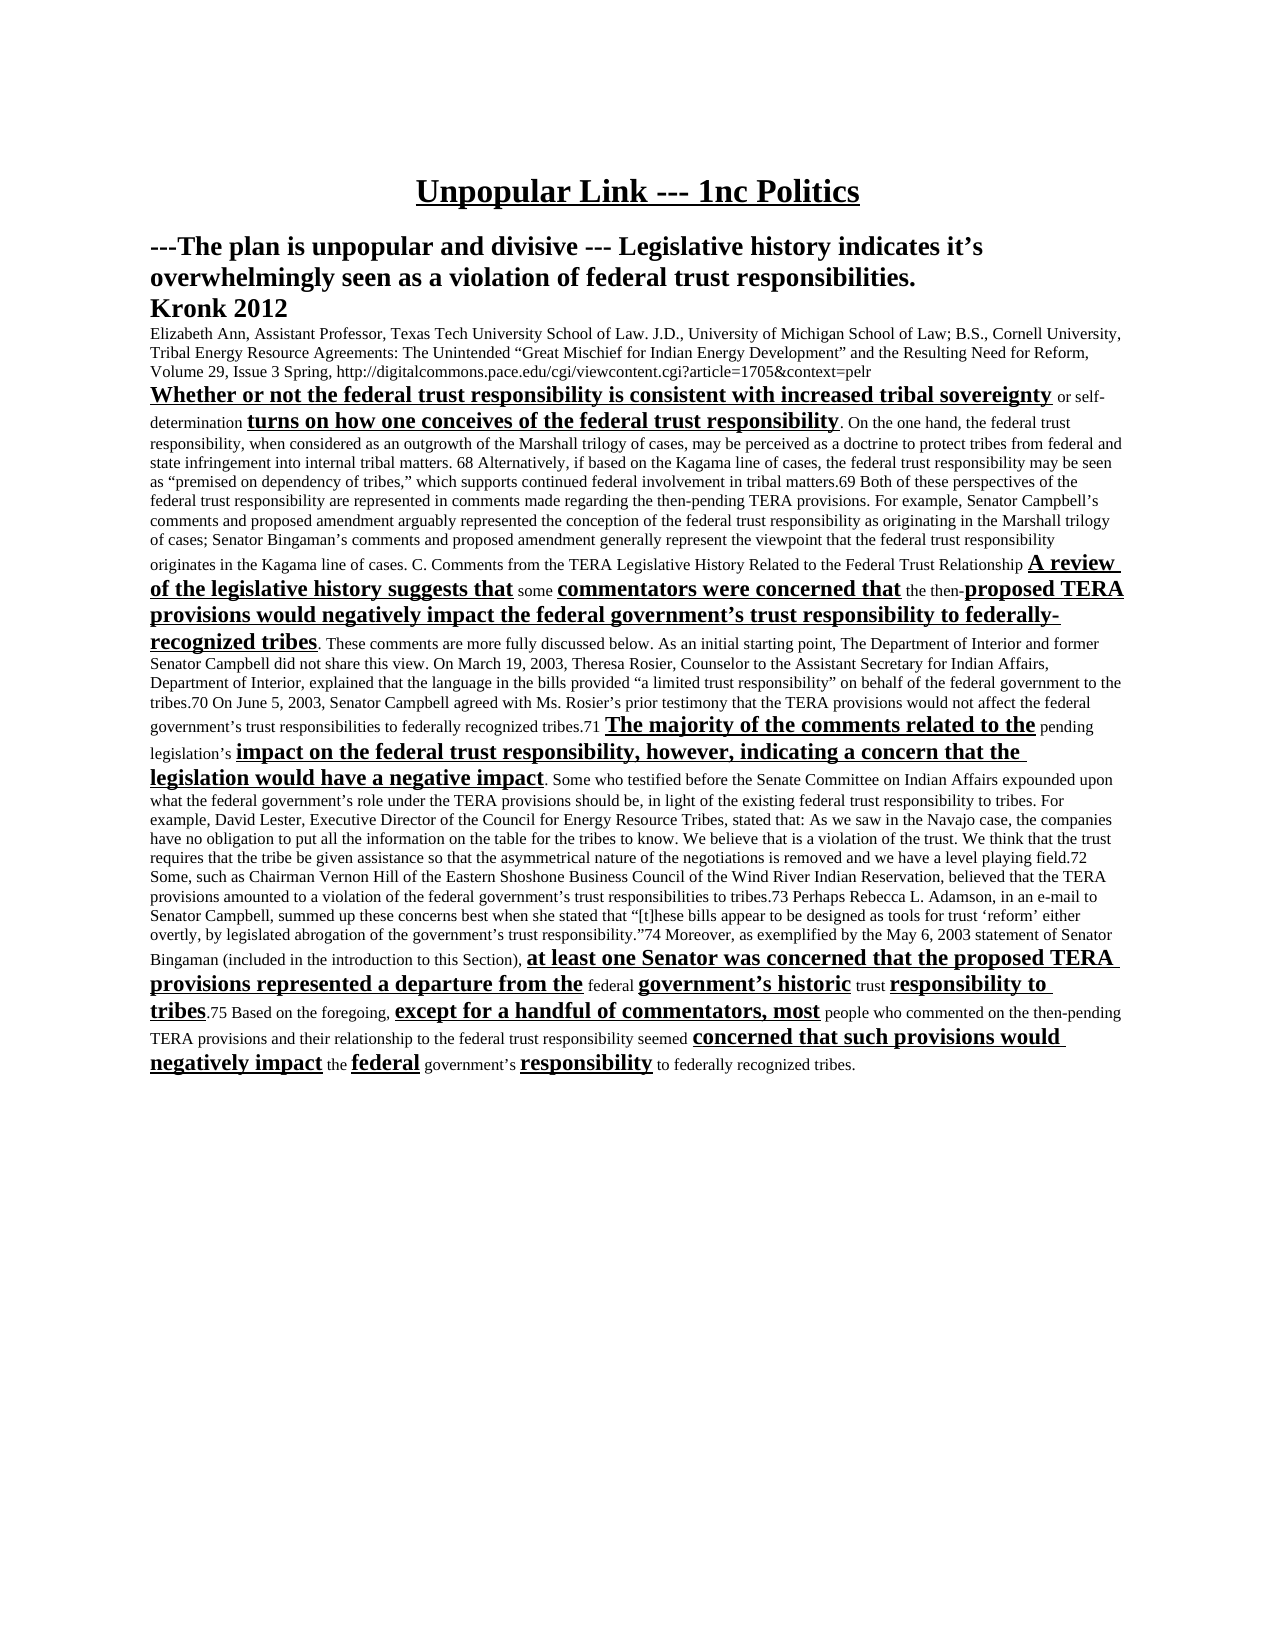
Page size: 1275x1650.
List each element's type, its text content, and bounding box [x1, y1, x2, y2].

subtitle ---The plan is unpopular and divisive --- Legislative history indicates it’s overwhelmingly seen as a violation of federal trust responsibilities. [150, 230, 1125, 292]
text Kronk 2012 [150, 292, 1125, 323]
text Elizabeth Ann, Assistant Professor, Texas Tech University School of Law. J.D., University of Michigan School of Law; B.S., Cornell University, Tribal Energy Resource Agreements: The Unintended “Great Mischief for Indian Energy Development” and the Resulting Need for Reform, Volume 29, Issue 3 Spring, http://digitalcommons.pace.edu/cgi/viewcontent.cgi?article=1705&context=pelr [150, 323, 1125, 381]
subtitle Unpopular Link --- 1nc Politics [150, 171, 1125, 209]
text Whether or not the federal trust responsibility is consistent with increased tribal sovereignty or self-determination turns on how one conceives of the federal trust responsibility. On the one hand, the federal trust responsibility, when considered as an outgrowth of the Marshall trilogy of cases, may be perceived as a doctrine to protect tribes from federal and state infringement into internal tribal matters. 68 Alternatively, if based on the Kagama line of cases, the federal trust responsibility may be seen as “premised on dependency of tribes,” which supports continued federal involvement in tribal matters.69 Both of these perspectives of the federal trust responsibility are represented in comments made regarding the then-pending TERA provisions. For example, Senator Campbell’s comments and proposed amendment arguably represented the conception of the federal trust responsibility as originating in the Marshall trilogy of cases; Senator Bingaman’s comments and proposed amendment generally represent the viewpoint that the federal trust responsibility originates in the Kagama line of cases. C. Comments from the TERA Legislative History Related to the Federal Trust Relationship A review of the legislative history suggests that some commentators were concerned that the then-proposed TERA provisions would negatively impact the federal government’s trust responsibility to federally-recognized tribes. These comments are more fully discussed below. As an initial starting point, The Department of Interior and former Senator Campbell did not share this view. On March 19, 2003, Theresa Rosier, Counselor to the Assistant Secretary for Indian Affairs, Department of Interior, explained that the language in the bills provided “a limited trust responsibility” on behalf of the federal government to the tribes.70 On June 5, 2003, Senator Campbell agreed with Ms. Rosier’s prior testimony that the TERA provisions would not affect the federal government’s trust responsibilities to federally recognized tribes.71 The majority of the comments related to the pending legislation’s impact on the federal trust responsibility, however, indicating a concern that the legislation would have a negative impact. Some who testified before the Senate Committee on Indian Affairs expounded upon what the federal government’s role under the TERA provisions should be, in light of the existing federal trust responsibility to tribes. For example, David Lester, Executive Director of the Council for Energy Resource Tribes, stated that: As we saw in the Navajo case, the companies have no obligation to put all the information on the table for the tribes to know. We believe that is a violation of the trust. We think that the trust requires that the tribe be given assistance so that the asymmetrical nature of the negotiations is removed and we have a level playing field.72 Some, such as Chairman Vernon Hill of the Eastern Shoshone Business Council of the Wind River Indian Reservation, believed that the TERA provisions amounted to a violation of the federal government’s trust responsibilities to tribes.73 Perhaps Rebecca L. Adamson, in an e-mail to Senator Campbell, summed up these concerns best when she stated that “[t]hese bills appear to be designed as tools for trust ‘reform’ either overtly, by legislated abrogation of the government’s trust responsibility.”74 Moreover, as exemplified by the May 6, 2003 statement of Senator Bingaman (included in the introduction to this Section), at least one Senator was concerned that the proposed TERA provisions represented a departure from the federal government’s historic trust responsibility to tribes.75 Based on the foregoing, except for a handful of commentators, most people who commented on the then-pending TERA provisions and their relationship to the federal trust responsibility seemed concerned that such provisions would negatively impact the federal government’s responsibility to federally recognized tribes. [150, 381, 1125, 1076]
